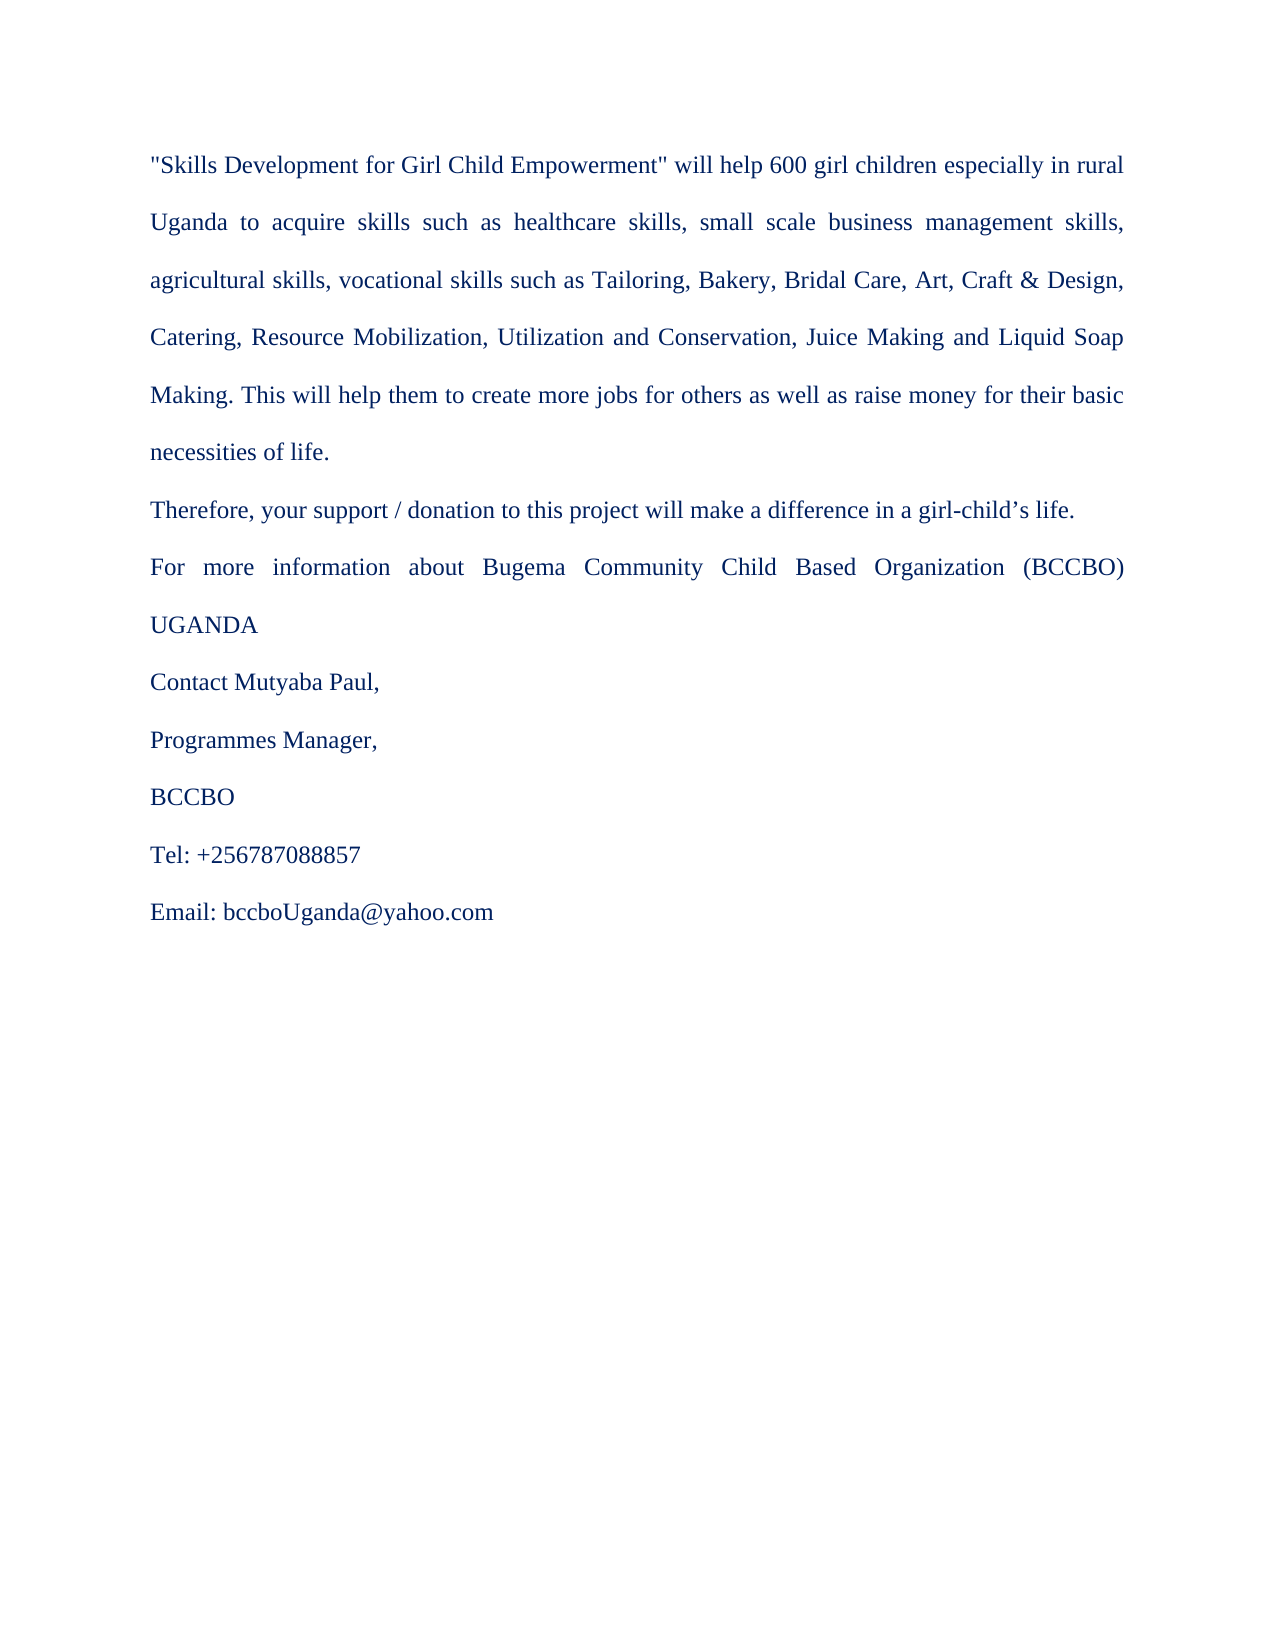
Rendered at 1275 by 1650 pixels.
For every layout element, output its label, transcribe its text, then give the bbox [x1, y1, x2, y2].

text For more information about Bugema Community Child Based Organization (BCCBO) UGANDA [150, 552, 1125, 639]
text Tel: +256787088857 [150, 840, 1125, 869]
text Email: bccboUganda@yahoo.com [150, 897, 1125, 926]
text Therefore, your support / donation to this project will make a difference in a girl-child’s life. [150, 495, 1125, 524]
text BCCBO [150, 782, 1125, 811]
text Programmes Manager, [150, 725, 1125, 754]
text "Skills Development for Girl Child Empowerment" will help 600 girl children especially in rural Uganda to acquire skills such as healthcare skills, small scale business management skills, agricultural skills, vocational skills such as Tailoring, Bakery, Bridal Care, Art, Craft & Design, Catering, Resource Mobilization, Utilization and Conservation, Juice Making and Liquid Soap Making. This will help them to create more jobs for others as well as raise money for their basic necessities of life. [150, 150, 1125, 466]
text Contact Mutyaba Paul, [150, 667, 1125, 696]
